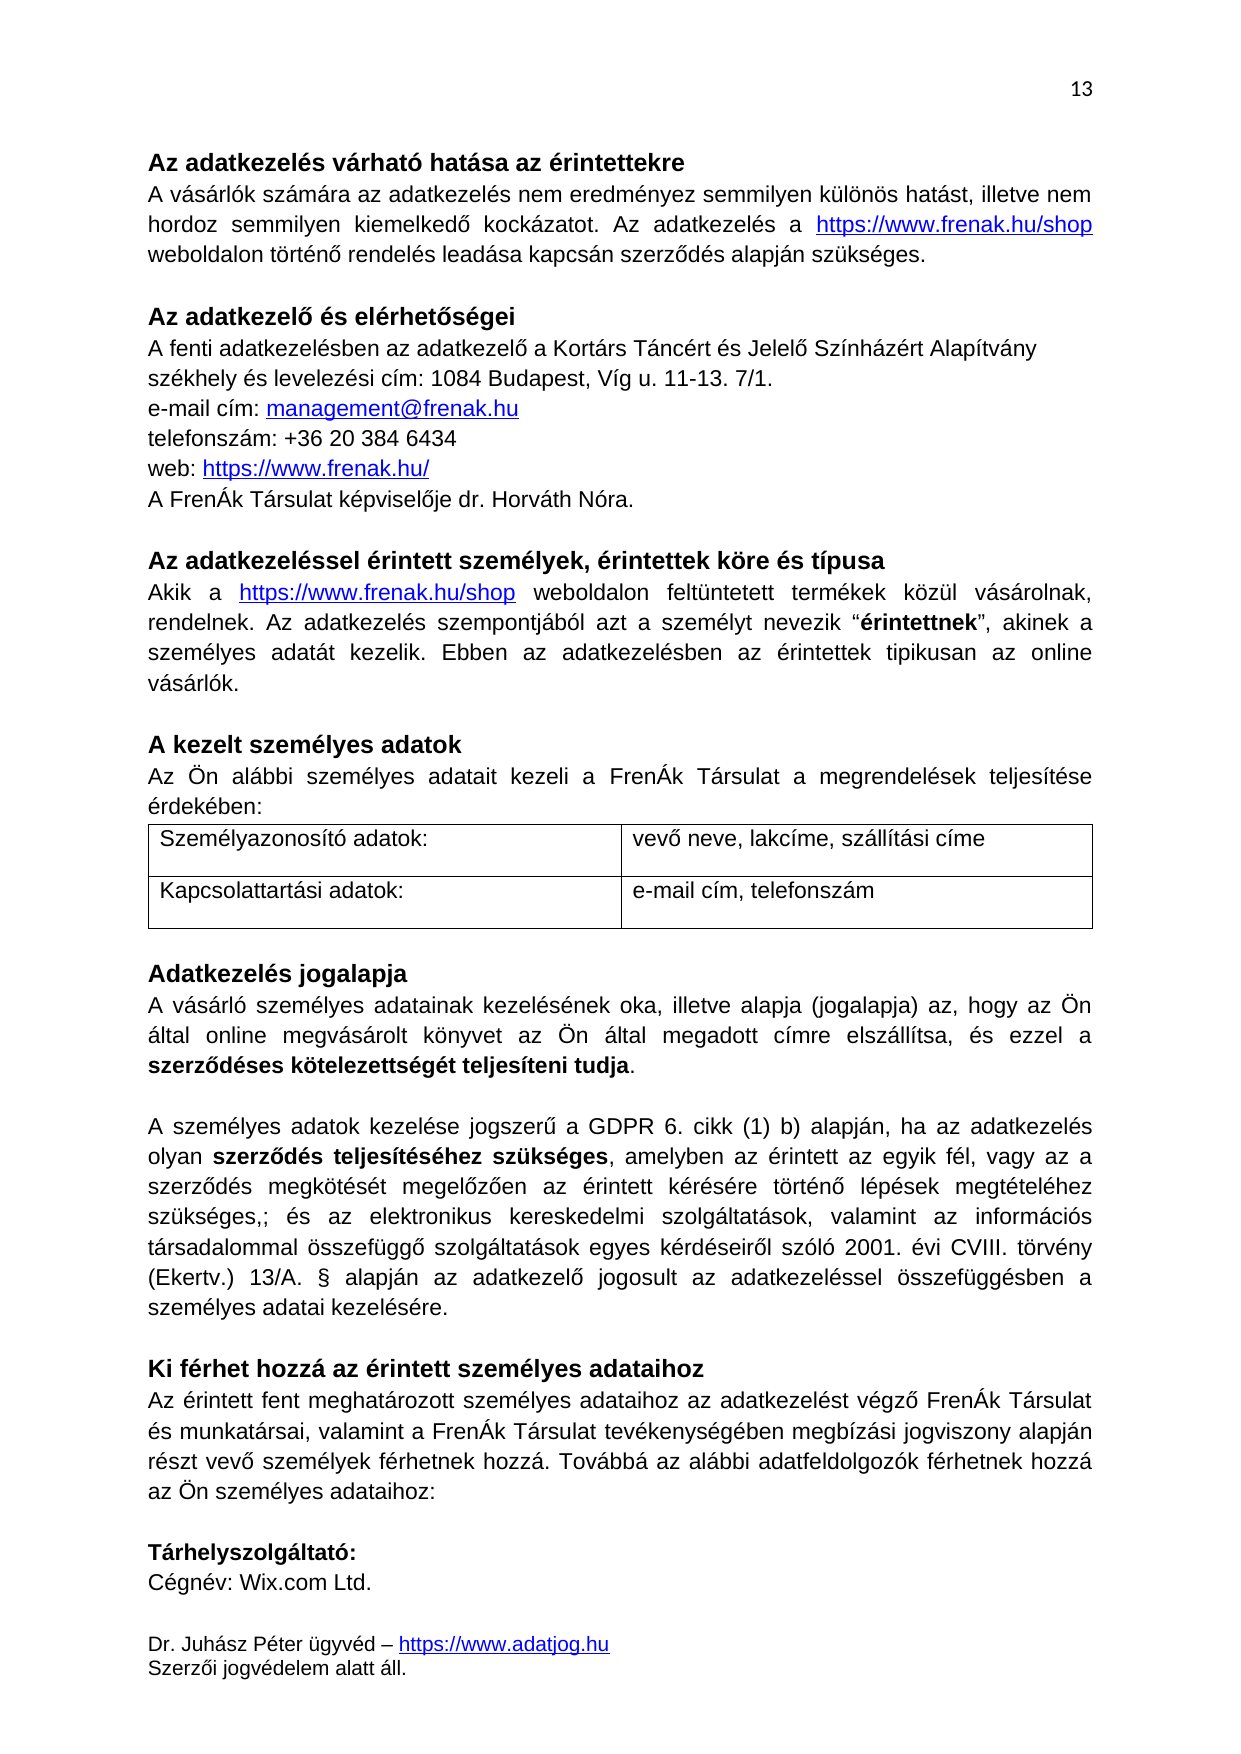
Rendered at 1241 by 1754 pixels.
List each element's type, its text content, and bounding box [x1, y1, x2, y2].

text A vásárló személyes adatainak kezelésének oka, illetve alapja (jogalapja) az, hogy az Ön által online megvásárolt könyvet az Ön által megadott címre elszállítsa, és ezzel a szerződéses kötelezettségét teljesíteni tudja. [148, 992, 1093, 1079]
text Az adatkezeléssel érintett személyek, érintettek köre és típusa [148, 546, 1093, 575]
text telefonszám: +36 20 384 6434 [148, 425, 1093, 451]
text Akik a https://www.frenak.hu/shop weboldalon feltüntetett termékek közül vásárolnak, rendelnek. Az adatkezelés szempontjából azt a személyt nevezik “érintettnek”, akinek a személyes adatát kezelik. Ebben az adatkezelésben az érintettek tipikusan az online vásárlók. [148, 579, 1093, 696]
table_cell Kapcsolattartási adatok: [149, 877, 621, 928]
text Az érintett fent meghatározott személyes adataihoz az adatkezelést végző FrenÁk Társulat és munkatársai, valamint a FrenÁk Társulat tevékenységében megbízási jogviszony alapján részt vevő személyek férhetnek hozzá. Továbbá az alábbi adatfeldolgozók férhetnek hozzá az Ön személyes adataihoz: [148, 1387, 1093, 1504]
text A kezelt személyes adatok [148, 730, 1093, 759]
text Tárhelyszolgáltató: [148, 1538, 1093, 1565]
text Adatkezelés jogalapja [148, 959, 1093, 988]
text Az adatkezelés várható hatása az érintettekre [148, 148, 1093, 176]
text Az adatkezelő és elérhetőségei [148, 301, 1093, 330]
text A FrenÁk Társulat képviselője dr. Horváth Nóra. [148, 486, 1093, 512]
table_header vevő neve, lakcíme, szállítási címe [622, 825, 1092, 876]
text A fenti adatkezelésben az adatkezelő a Kortárs Táncért és Jelelő Színházért Alapítvány székhely és levelezési cím: 1084 Budapest, Víg u. 11-13. 7/1. [148, 334, 1093, 391]
text Ki férhet hozzá az érintett személyes adataihoz [148, 1354, 1093, 1383]
text web: https://www.frenak.hu/ [148, 455, 1093, 482]
text Az Ön alábbi személyes adatait kezeli a FrenÁk Társulat a megrendelések teljesítése érdekében: [148, 763, 1093, 819]
table_cell e-mail cím, telefonszám [622, 877, 1092, 928]
table_header Személyazonosító adatok: [149, 825, 621, 876]
text e-mail cím: management@frenak.hu [148, 395, 1093, 421]
text A személyes adatok kezelése jogszerű a GDPR 6. cikk (1) b) alapján, ha az adatkezelés olyan szerződés teljesítéséhez szükséges, amelyben az érintett az egyik fél, vagy az a szerződés megkötését megelőzően az érintett kérésére történő lépések megtételéhez szükséges,; és az elektronikus kereskedelmi szolgáltatások, valamint az információs társadalommal összefüggő szolgáltatások egyes kérdéseiről szóló 2001. évi CVIII. törvény (Ekertv.) 13/A. § alapján az adatkezelő jogosult az adatkezeléssel összefüggésben a személyes adatai kezelésére. [148, 1113, 1093, 1320]
text Cégnév: Wix.com Ltd. [148, 1569, 1093, 1595]
text A vásárlók számára az adatkezelés nem eredményez semmilyen különös hatást, illetve nem hordoz semmilyen kiemelkedő kockázatot. Az adatkezelés a https://www.frenak.hu/shop weboldalon történő rendelés leadása kapcsán szerződés alapján szükséges. [148, 181, 1093, 267]
